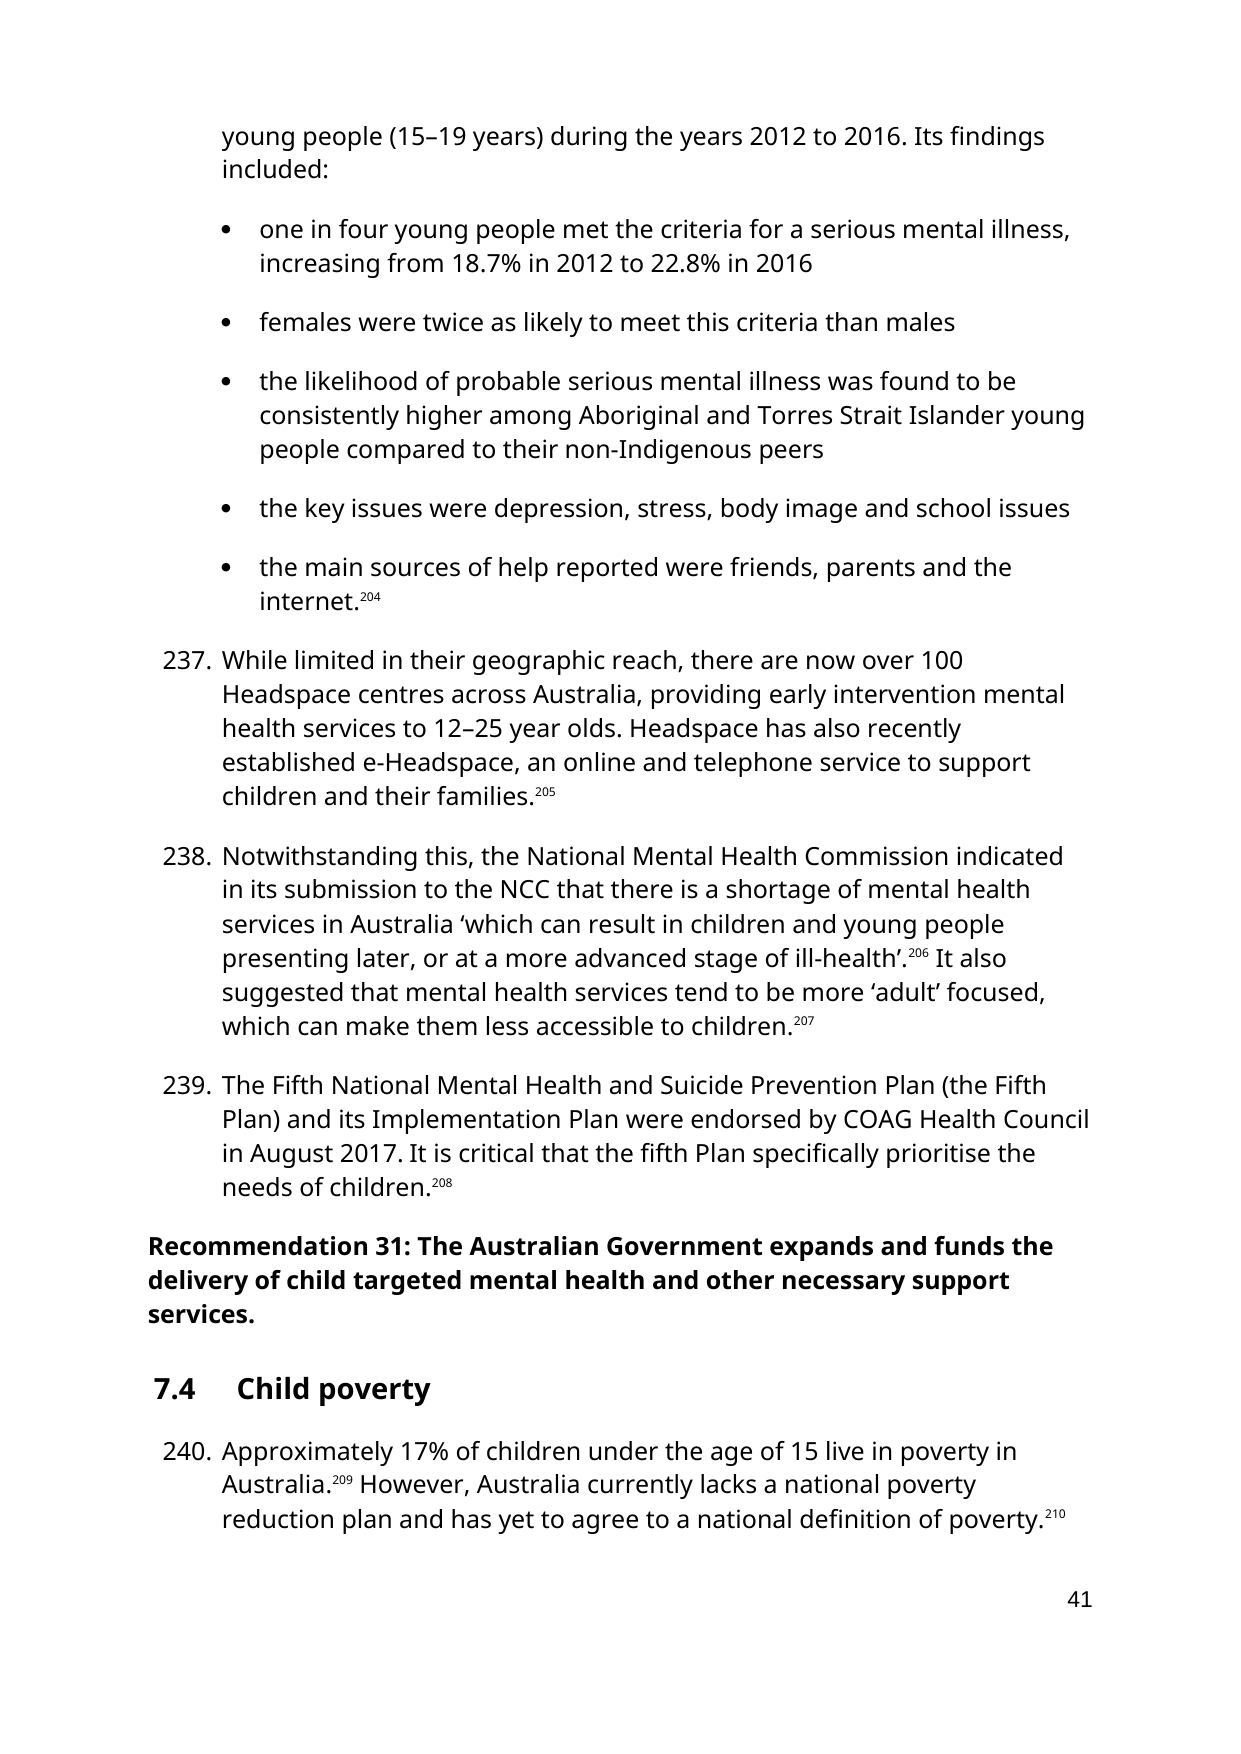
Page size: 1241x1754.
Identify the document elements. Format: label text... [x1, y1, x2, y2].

subtitle the key issues were depression, stress, body image and school issues [222, 491, 1092, 525]
subtitle one in four young people met the criteria for a serious mental illness, increasing from 18.7% in 2012 to 22.8% in 2016 [222, 211, 1092, 279]
subtitle Notwithstanding this, the National Mental Health Commission indicated in its submission to the NCC that there is a shortage of mental health services in Australia ‘which can result in children and young people presenting later, or at a more advanced stage of ill-health’. It also suggested that mental health services tend to be more ‘adult’ focused, which can make them less accessible to children. [162, 838, 1092, 1042]
subtitle Child poverty [154, 1368, 1092, 1408]
text Recommendation 31: The Australian Government expands and funds the delivery of child targeted mental health and other necessary support services. [148, 1229, 1092, 1331]
subtitle the main sources of help reported were friends, parents and the internet. [222, 550, 1092, 618]
subtitle Approximately 17% of children under the age of 15 live in poverty in Australia. However, Australia currently lacks a national poverty reduction plan and has yet to agree to a national definition of poverty. [162, 1433, 1092, 1535]
subtitle The Fifth National Mental Health and Suicide Prevention Plan (the Fifth Plan) and its Implementation Plan were endorsed by COAG Health Council in August 2017. It is critical that the fifth Plan specifically prioritise the needs of children. [162, 1067, 1092, 1204]
subtitle the likelihood of probable serious mental illness was found to be consistently higher among Aboriginal and Torres Strait Islander young people compared to their non-Indigenous peers [222, 363, 1092, 466]
subtitle While limited in their geographic reach, there are now over 100 Headspace centres across Australia, providing early intervention mental health services to 12–25 year olds. Headspace has also recently established e-Headspace, an online and telephone service to support children and their families. [162, 643, 1092, 813]
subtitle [162, 118, 1092, 186]
subtitle females were twice as likely to meet this criteria than males [222, 304, 1092, 338]
